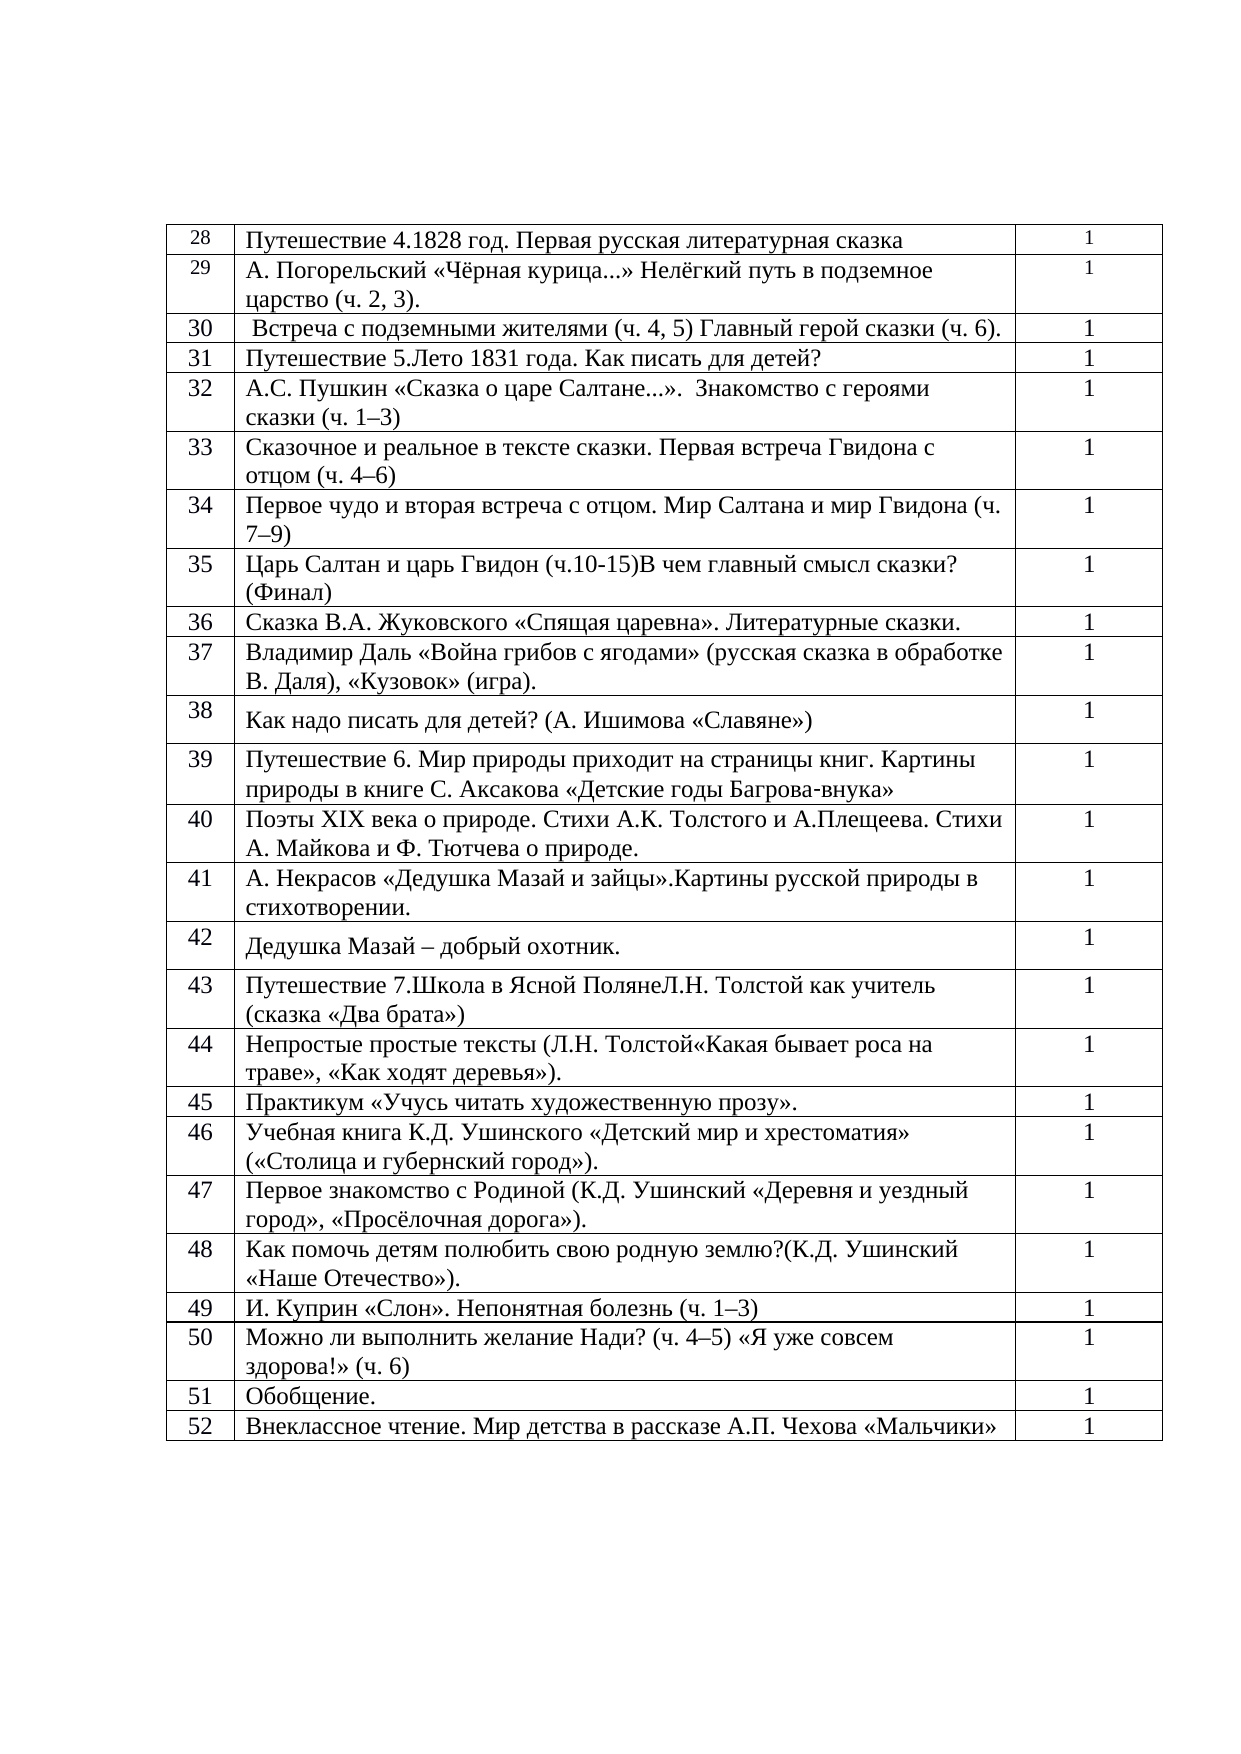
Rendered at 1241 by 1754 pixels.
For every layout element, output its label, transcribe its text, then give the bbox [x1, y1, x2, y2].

table_cell Владимир Даль «Война грибов с ягодами» (русская сказка в обработке В. Даля), «Кузовок» (игра). [235, 637, 1015, 694]
table_cell 1 [1016, 1176, 1162, 1233]
table_cell 1 [1016, 744, 1162, 803]
table_cell Учебная книга К.Д. Ушинского «Детский мир и хрестоматия» («Столица и губернский город»). [235, 1117, 1015, 1174]
table_cell 1 [1016, 696, 1162, 743]
table_cell 1 [1016, 1411, 1162, 1439]
table_cell Непростые простые тексты (Л.Н. Толстой«Какая бывает роса на траве», «Как ходят деревья»). [235, 1029, 1015, 1086]
table_cell Как помочь детям полюбить свою родную землю?(К.Д. Ушинский «Наше Отечество»). [235, 1234, 1015, 1292]
table_cell А.С. Пушкин «Сказка о царе Салтане...». Знакомство с героями сказки (ч. 1–3) [235, 373, 1015, 431]
table_cell Как надо писать для детей? (А. Ишимова «Славяне») [235, 696, 1015, 743]
table_cell Путешествие 5.Лето 1831 года. Как писать для детей? [235, 343, 1015, 372]
table_cell 35 [167, 549, 234, 606]
table_cell 1 [1016, 922, 1162, 969]
table_cell 50 [167, 1323, 234, 1380]
table_cell 1 [1016, 1293, 1162, 1321]
table_cell 1 [1016, 805, 1162, 862]
table_cell Сказочное и реальное в тексте сказки. Первая встреча Гвидона с отцом (ч. 4–6) [235, 432, 1015, 489]
table_cell 47 [167, 1176, 234, 1233]
table_cell 45 [167, 1087, 234, 1116]
table_cell 48 [167, 1234, 234, 1292]
table_header 28 [167, 225, 234, 254]
table_cell А. Некрасов «Дедушка Мазай и зайцы».Картины русской природы в стихотворении. [235, 863, 1015, 921]
table_cell Обобщение. [235, 1381, 1015, 1410]
table_cell 1 [1016, 607, 1162, 636]
table_cell 40 [167, 805, 234, 862]
table_cell Первое чудо и вторая встреча с отцом. Мир Салтана и мир Гвидона (ч. 7–9) [235, 490, 1015, 548]
table_cell 1 [1016, 549, 1162, 606]
table_cell 51 [167, 1381, 234, 1410]
table_cell 34 [167, 490, 234, 548]
table_cell 1 [1016, 970, 1162, 1028]
table_cell 37 [167, 637, 234, 694]
table_cell 1 [1016, 1234, 1162, 1292]
table_cell 36 [167, 607, 234, 636]
table_cell 1 [1016, 343, 1162, 372]
table_header Путешествие 4.1828 год. Первая русская литературная сказка [235, 225, 1015, 254]
table_cell Путешествие 7.Школа в Ясной ПолянеЛ.Н. Толстой как учитель (сказка «Два брата») [235, 970, 1015, 1028]
table_cell 1 [1016, 863, 1162, 921]
table_cell 30 [167, 314, 234, 342]
table_cell 39 [167, 744, 234, 803]
table_cell 42 [167, 922, 234, 969]
table_cell 1 [1016, 637, 1162, 694]
table_cell Внеклассное чтение. Мир детства в рассказе А.П. Чехова «Мальчики» [235, 1411, 1015, 1439]
table_cell Царь Салтан и царь Гвидон (ч.10-15)В чем главный смысл сказки? (Финал) [235, 549, 1015, 606]
table_cell Поэты XIX века о природе. Стихи А.К. Толстого и А.Плещеева. Стихи А. Майкова и Ф. Тютчева о природе. [235, 805, 1015, 862]
table_cell 44 [167, 1029, 234, 1086]
table_header 1 [1016, 225, 1162, 254]
table_cell 38 [167, 696, 234, 743]
table_cell 32 [167, 373, 234, 431]
table_cell 1 [1016, 373, 1162, 431]
table_cell 1 [1016, 1381, 1162, 1410]
table_cell 31 [167, 343, 234, 372]
table_cell Можно ли выполнить желание Нади? (ч. 4–5) «Я уже совсем здорова!» (ч. 6) [235, 1323, 1015, 1380]
table_cell Первое знакомство с Родиной (К.Д. Ушинский «Деревня и уездный город», «Просёлочная дорога»). [235, 1176, 1015, 1233]
table_cell Сказка В.А. Жуковского «Спящая царевна». Литературные сказки. [235, 607, 1015, 636]
table_cell 1 [1016, 1323, 1162, 1380]
table_cell 49 [167, 1293, 234, 1321]
table_cell 41 [167, 863, 234, 921]
table_cell 33 [167, 432, 234, 489]
table_cell Встреча с подземными жителями (ч. 4, 5) Главный герой сказки (ч. 6). [235, 314, 1015, 342]
table_cell 1 [1016, 1029, 1162, 1086]
table_cell 1 [1016, 255, 1162, 312]
table_cell 1 [1016, 1117, 1162, 1174]
table_cell Путешествие 6. Мир природы приходит на страницы книг. Картины природы в книге С. Аксакова «Детские годы Багрова-внука» [235, 744, 1015, 803]
table_cell 1 [1016, 1087, 1162, 1116]
table_cell А. Погорельский «Чёрная курица...» Нелёгкий путь в подземное царство (ч. 2, 3). [235, 255, 1015, 312]
table_cell 29 [167, 255, 234, 312]
table_cell 46 [167, 1117, 234, 1174]
table_cell 43 [167, 970, 234, 1028]
table_cell 1 [1016, 314, 1162, 342]
table_cell Практикум «Учусь читать художественную прозу». [235, 1087, 1015, 1116]
table_cell И. Куприн «Слон». Непонятная болезнь (ч. 1–3) [235, 1293, 1015, 1321]
table_cell 1 [1016, 432, 1162, 489]
table_cell 1 [1016, 490, 1162, 548]
table_cell Дедушка Мазай – добрый охотник. [235, 922, 1015, 969]
table_cell 52 [167, 1411, 234, 1439]
